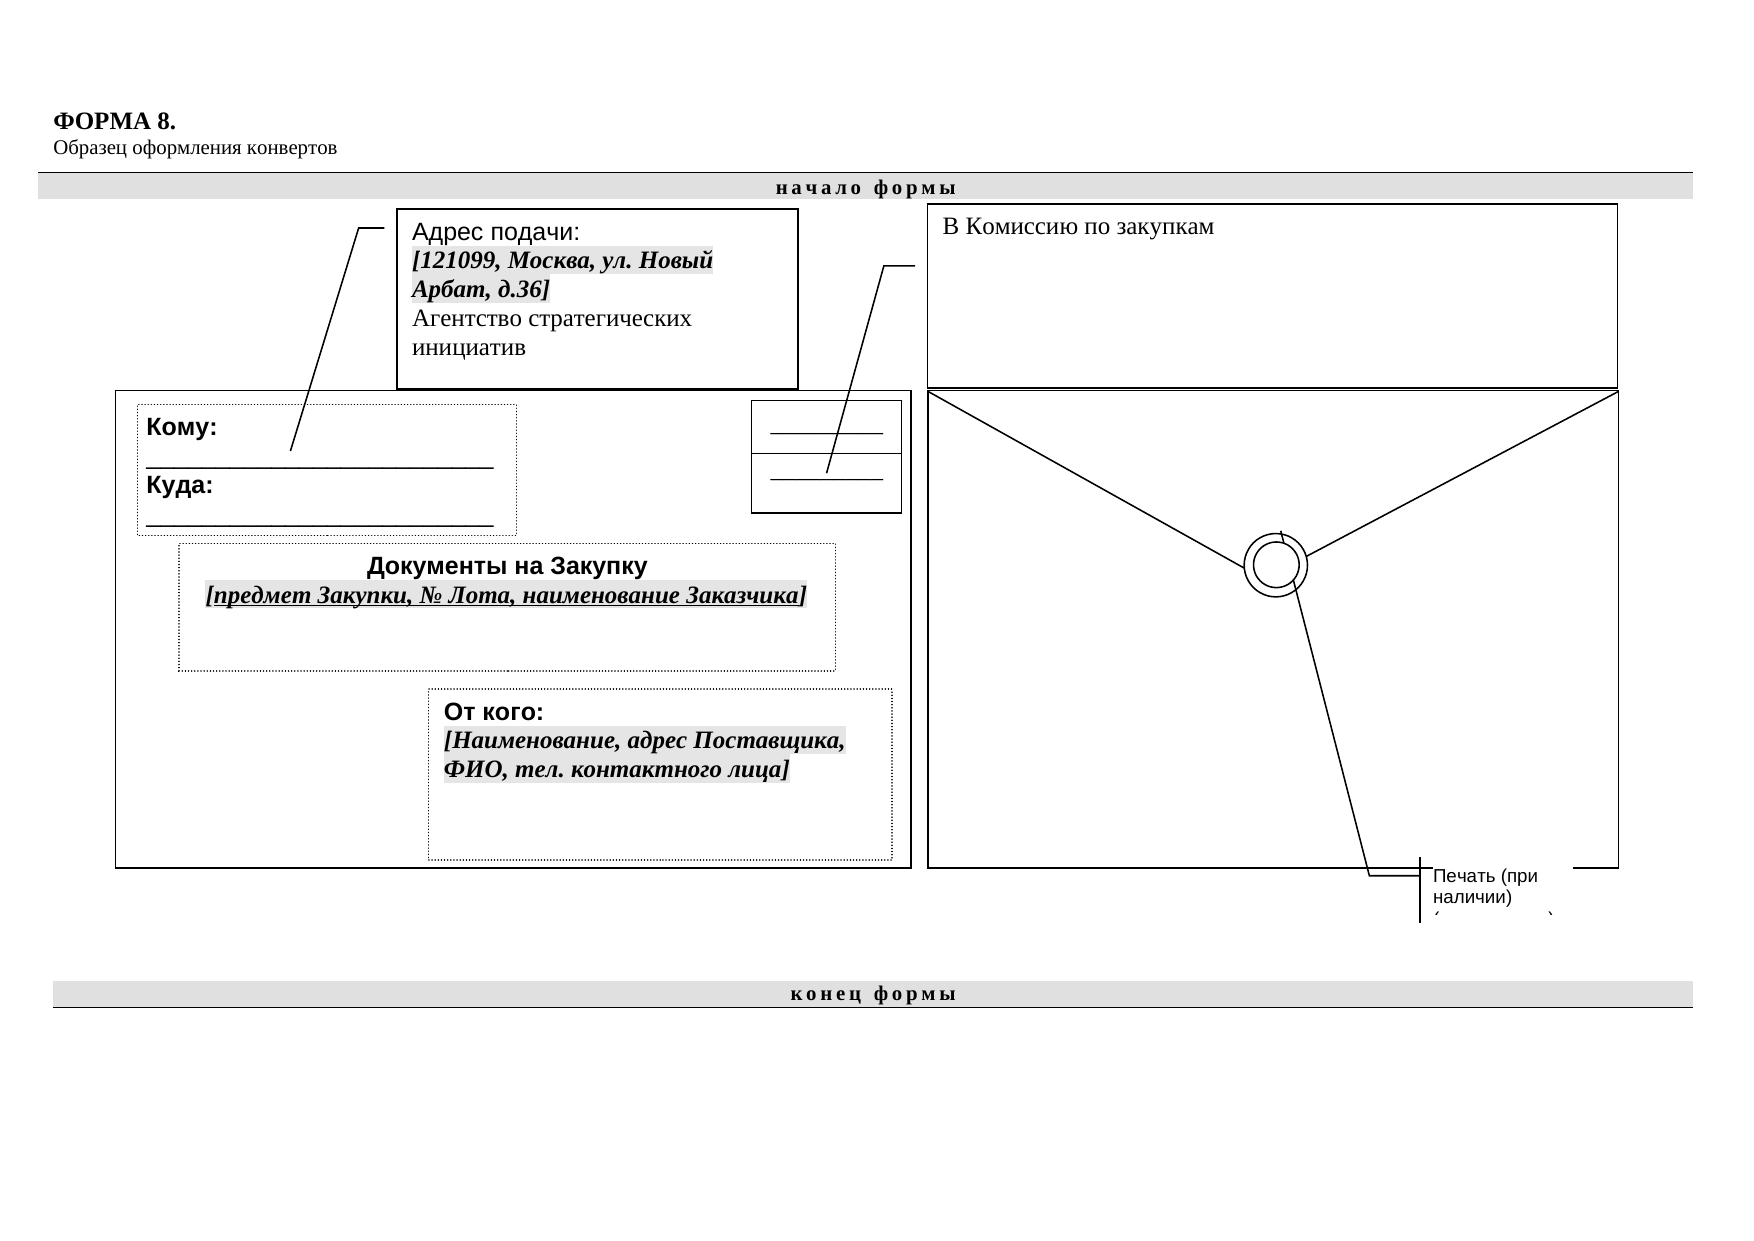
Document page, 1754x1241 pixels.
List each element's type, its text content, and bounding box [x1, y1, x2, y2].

text конец формы [53, 981, 1693, 1007]
text Образец оформления конвертов [53, 135, 1695, 159]
text начало формы [38, 173, 1693, 199]
text ФОРМА 8. [53, 106, 1695, 135]
